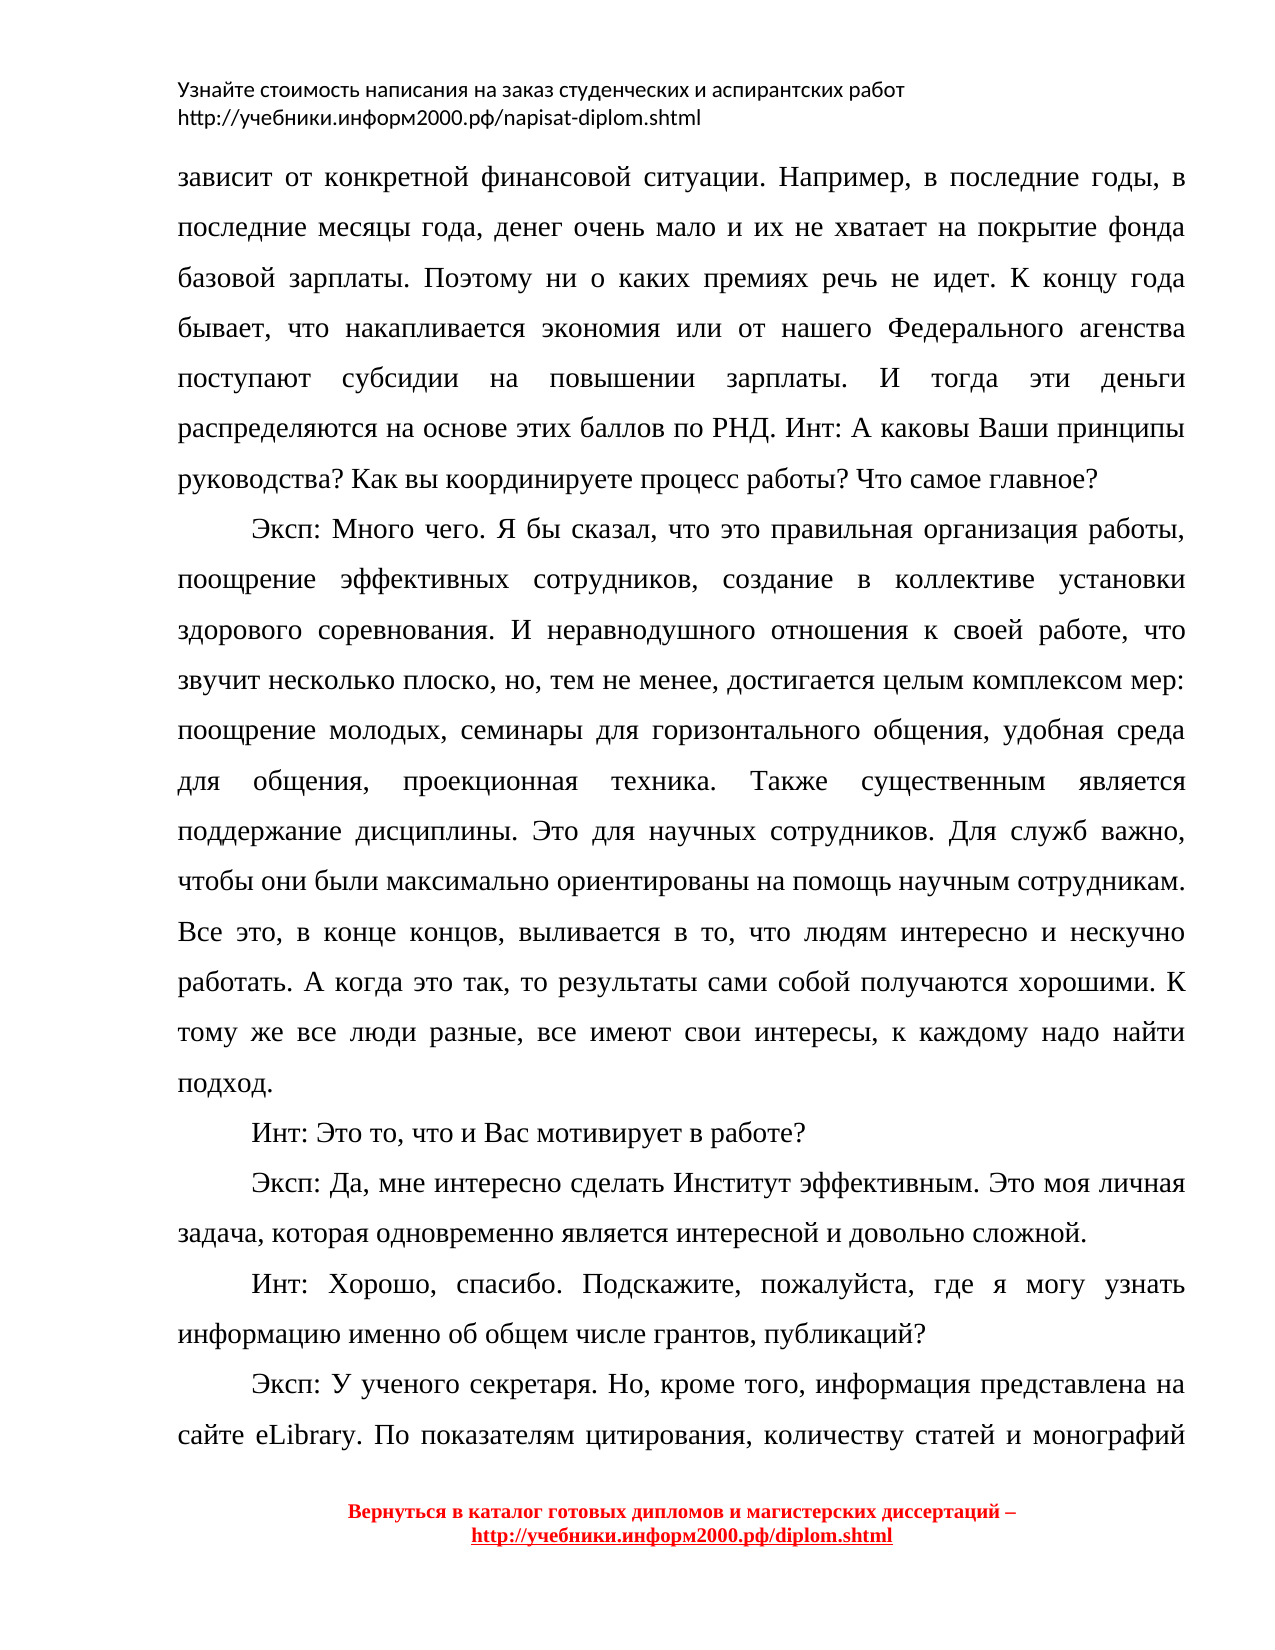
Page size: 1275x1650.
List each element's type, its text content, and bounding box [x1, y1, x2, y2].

text Эксп: Да, мне интересно сделать Институт эффективным. Это моя личная задача, которая одновременно является интересной и довольно сложной. [177, 1165, 1186, 1249]
text Инт: Хорошо, спасибо. Подскажите, пожалуйста, где я могу узнать информацию именно об общем числе грантов, публикаций? [177, 1266, 1186, 1350]
text Инт: Это то, что и Вас мотивирует в работе? [177, 1115, 1186, 1148]
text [177, 1367, 1186, 1450]
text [177, 159, 1186, 494]
text Эксп: Много чего. Я бы сказал, что это правильная организация работы, поощрение эффективных сотрудников, создание в коллективе установки здорового соревнования. И неравнодушного отношения к своей работе, что звучит несколько плоско, но, тем не менее, достигается целым комплексом мер: поощрение молодых, семинары для горизонтального общения, удобная среда для общения, проекционная техника. Также существенным является поддержание дисциплины. Это для научных сотрудников. Для служб важно, чтобы они были максимально ориентированы на помощь научным сотрудникам. Все это, в конце концов, выливается в то, что людям интересно и нескучно работать. А когда это так, то результаты сами собой получаются хорошими. К тому же все люди разные, все имеют свои интересы, к каждому надо найти подход. [177, 511, 1186, 1098]
